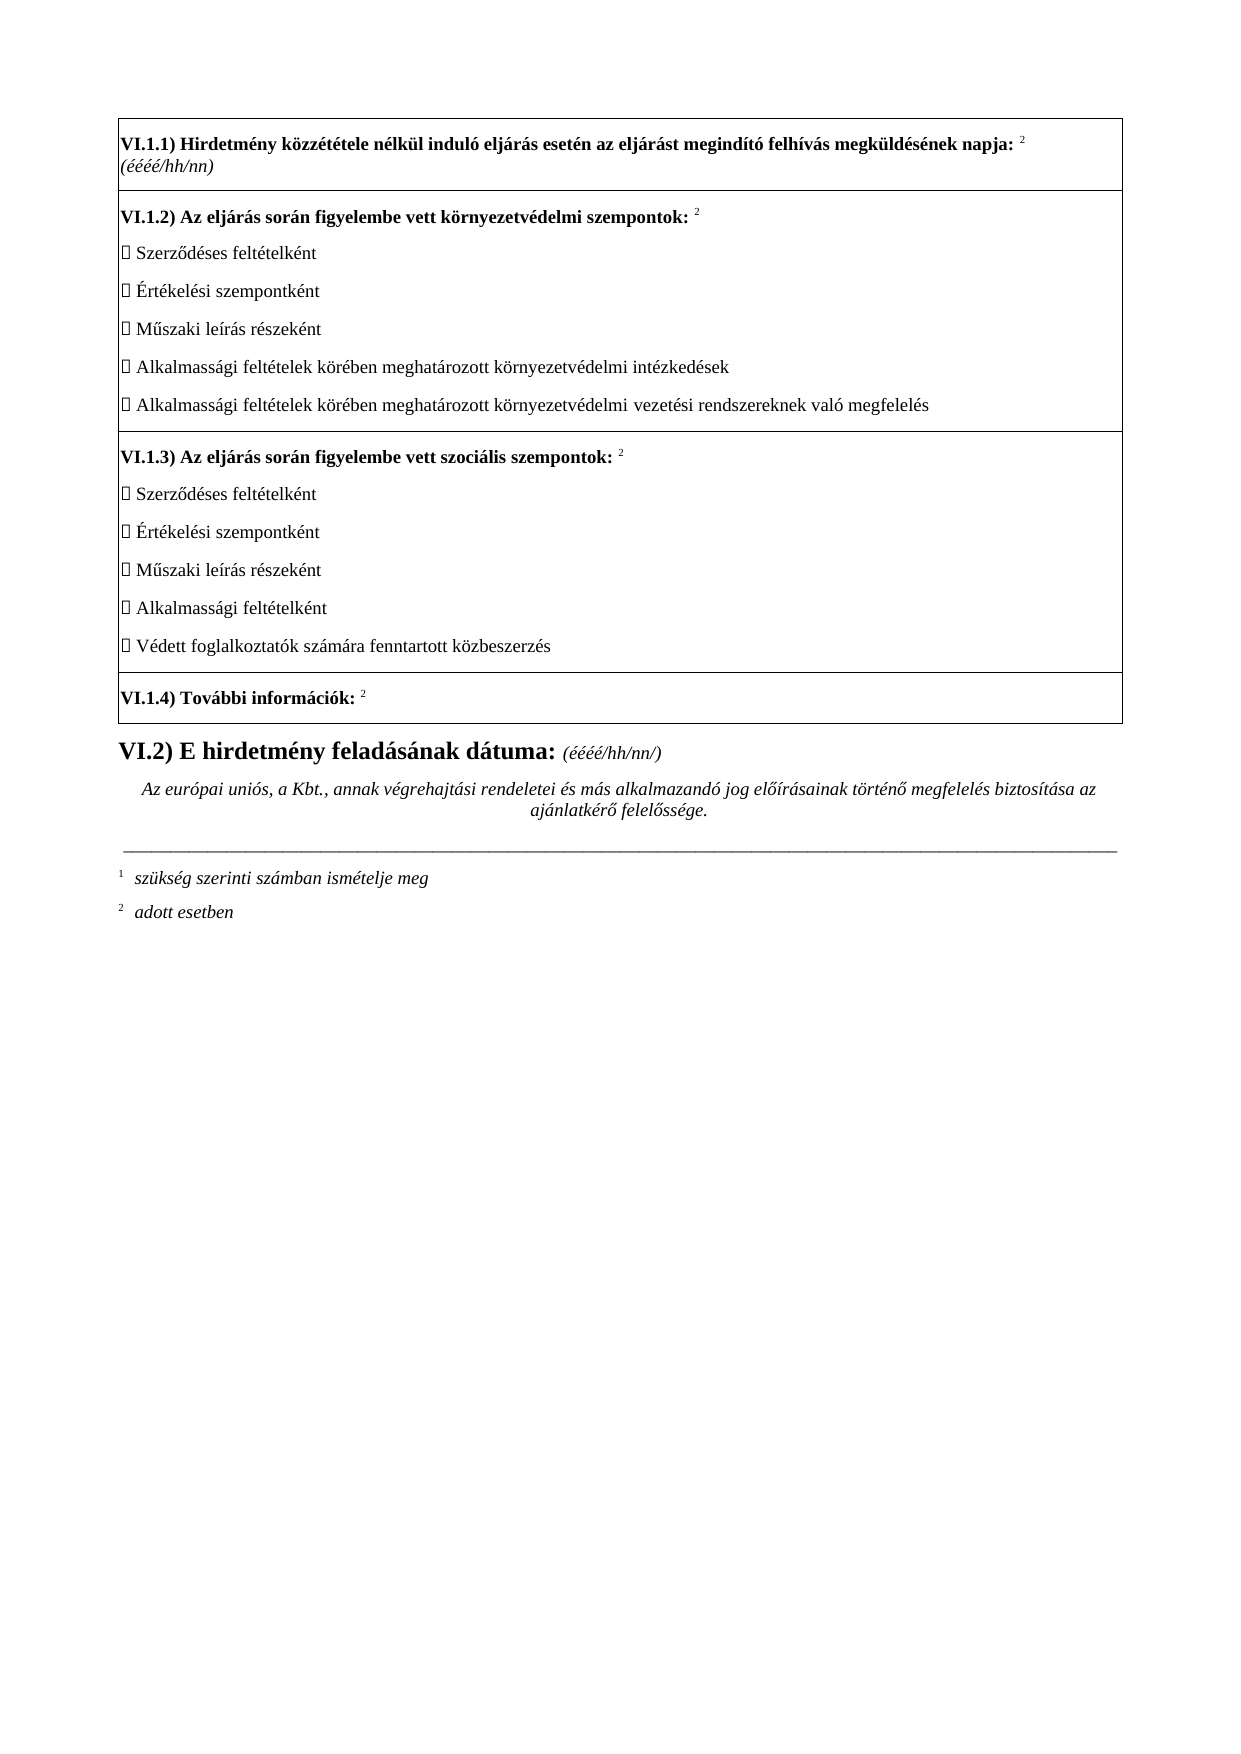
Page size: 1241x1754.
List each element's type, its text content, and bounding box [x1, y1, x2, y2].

table_header VI.1.1) Hirdetmény közzététele nélkül induló eljárás esetén az eljárást megindító felhívás megküldésének napja: 2 (éééé/hh/nn) [119, 119, 1122, 190]
text 1 szükség szerinti számban ismételje meg [118, 867, 1122, 889]
text Az európai uniós, a Kbt., annak végrehajtási rendeletei és más alkalmazandó jog előírásainak történő megfelelés biztosítása az ajánlatkérő felelőssége. [118, 778, 1122, 821]
text __________________________________________________________________________________________________________ [118, 833, 1122, 855]
table_cell VI.1.4) További információk: 2 [119, 673, 1122, 723]
table_cell VI.1.2) Az eljárás során figyelembe vett környezetvédelmi szempontok: 2  Szerződéses feltételként  Értékelési szempontként  Műszaki leírás részeként  Alkalmassági feltételek körében meghatározott környezetvédelmi intézkedések  Alkalmassági feltételek körében meghatározott környezetvédelmi vezetési rendszereknek való megfelelés [119, 191, 1122, 431]
text VI.2) E hirdetmény feladásának dátuma: (éééé/hh/nn/) [118, 736, 1122, 765]
table_cell VI.1.3) Az eljárás során figyelembe vett szociális szempontok: 2  Szerződéses feltételként  Értékelési szempontként  Műszaki leírás részeként  Alkalmassági feltételként  Védett foglalkoztatók számára fenntartott közbeszerzés [119, 432, 1122, 672]
text 2 adott esetben [118, 901, 1122, 923]
